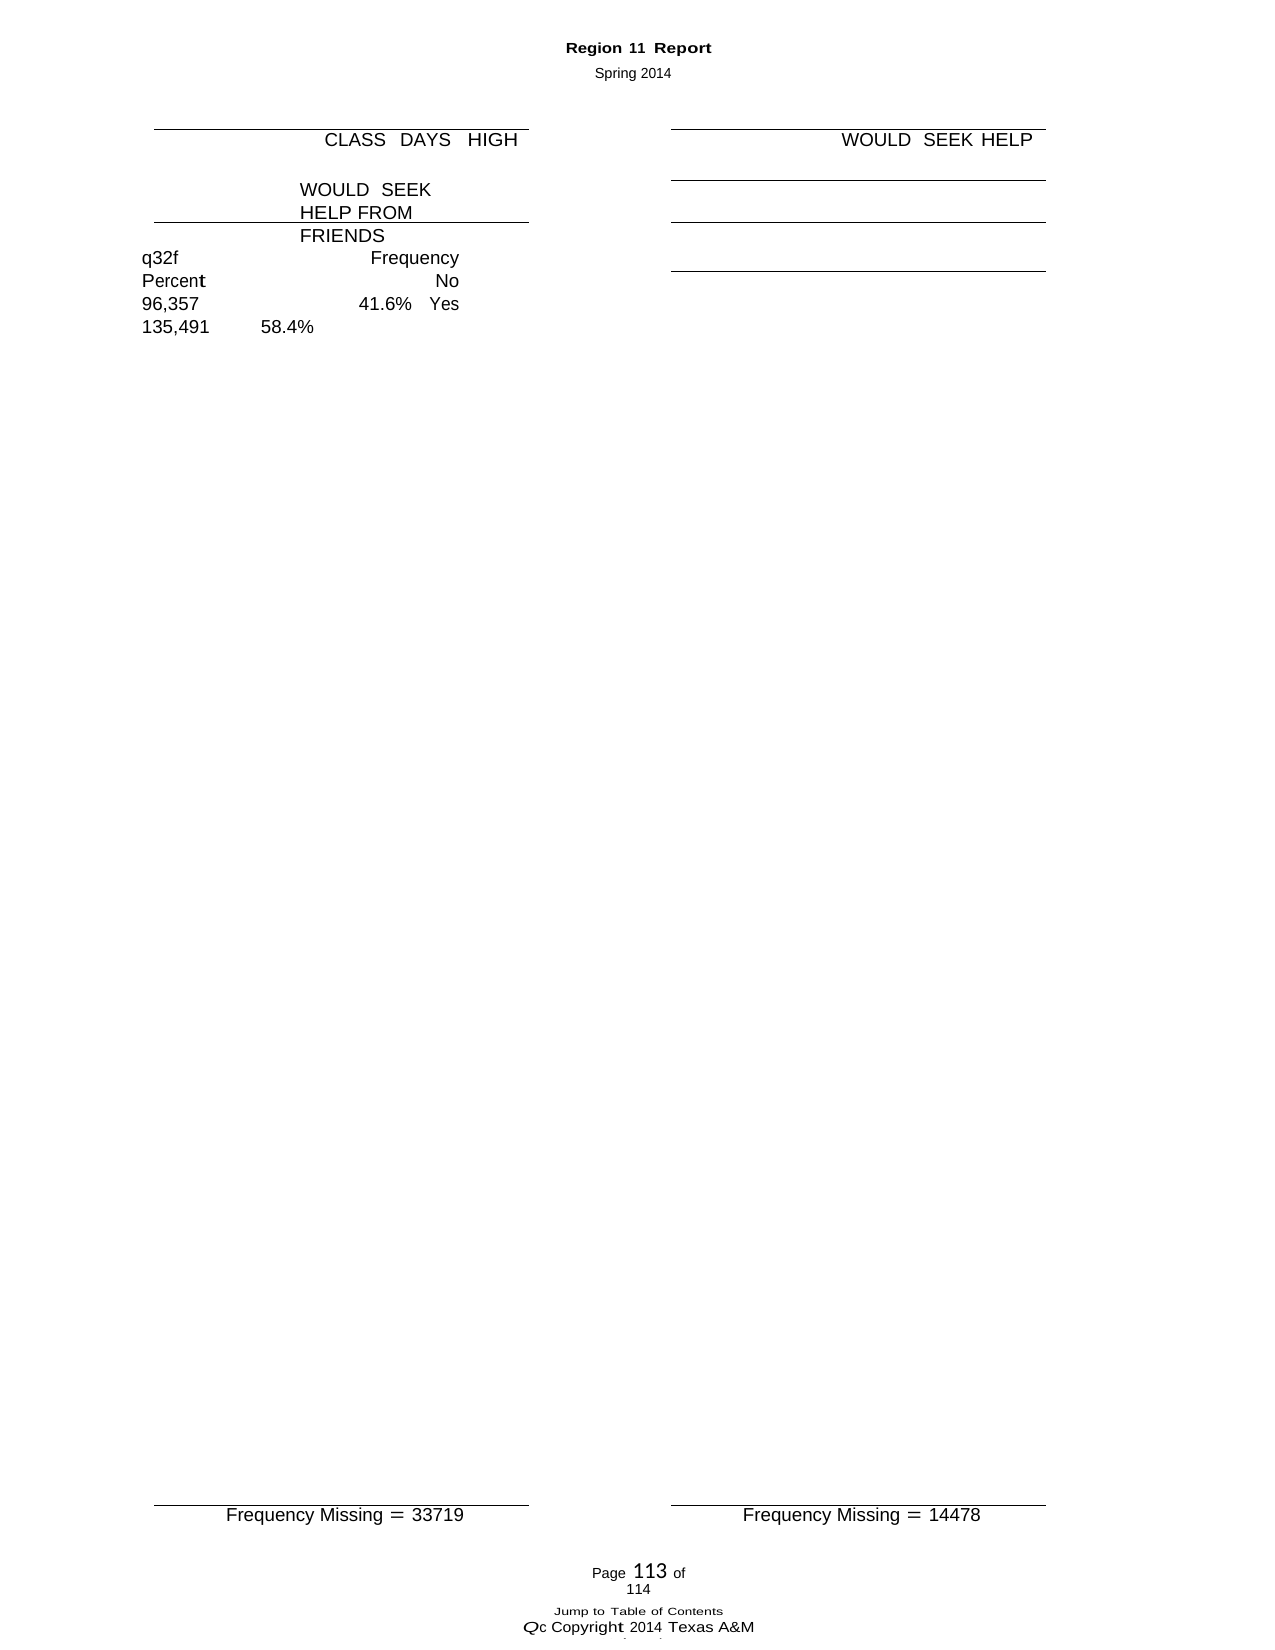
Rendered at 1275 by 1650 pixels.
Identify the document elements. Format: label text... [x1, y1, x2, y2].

text q32f Frequency Percent No 96,357 41.6% Yes 135,491 58.4% [142, 247, 459, 338]
text WOULD SEEK HELP FROM FRIENDS [299, 179, 459, 246]
